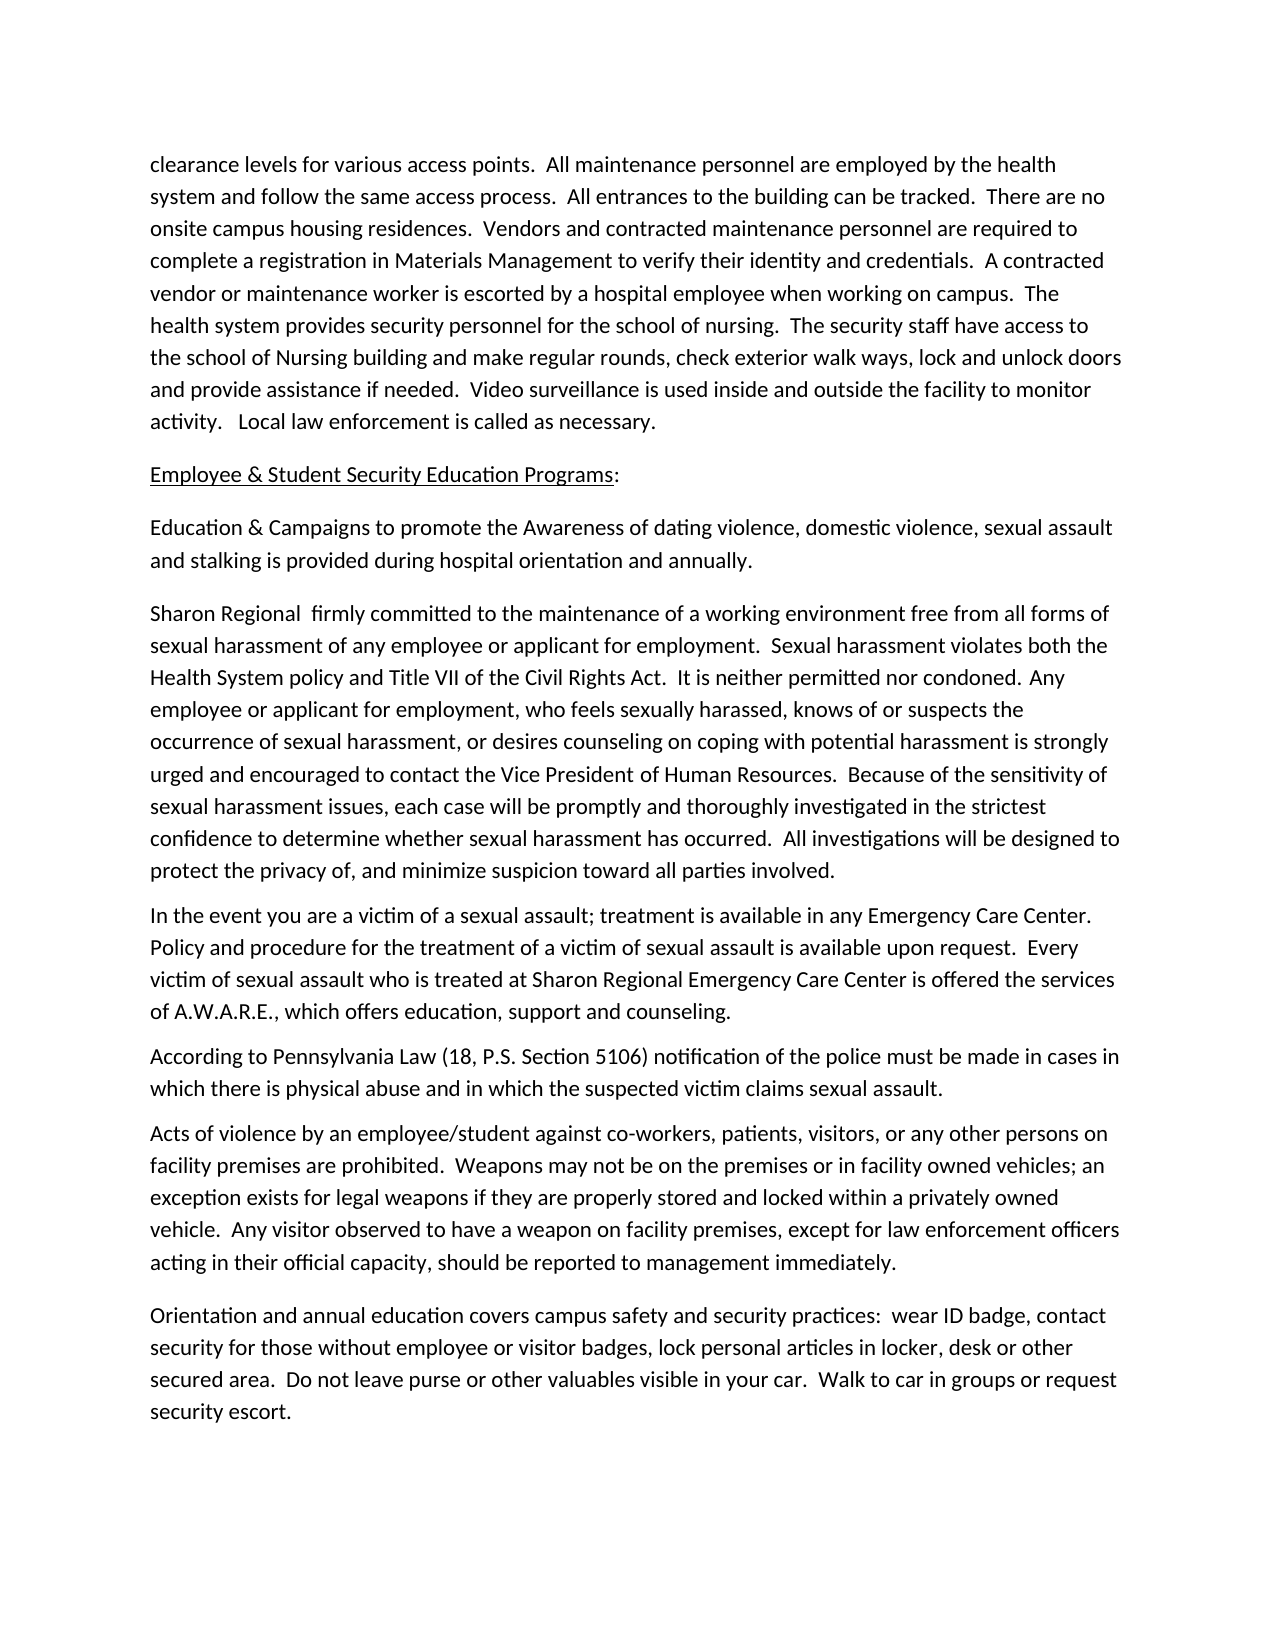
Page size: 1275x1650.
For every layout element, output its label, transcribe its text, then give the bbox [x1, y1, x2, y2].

text Education & Campaigns to promote the Awareness of dating violence, domestic violence, sexual assault and stalking is provided during hospital orientation and annually. [150, 513, 1125, 574]
text According to Pennsylvania Law (18, P.S. Section 5106) notification of the police must be made in cases in which there is physical abuse and in which the suspected victim claims sexual assault. [150, 1042, 1125, 1102]
text Employee & Student Security Education Programs: [150, 461, 1125, 488]
text In the event you are a victim of a sexual assault; treatment is available in any Emergency Care Center. Policy and procedure for the treatment of a victim of sexual assault is available upon request. Every victim of sexual assault who is treated at Sharon Regional Emergency Care Center is offered the services of A.W.A.R.E., which offers education, support and counseling. [150, 901, 1125, 1026]
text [150, 150, 1125, 436]
text Acts of violence by an employee/student against co-workers, patients, visitors, or any other persons on facility premises are prohibited. Weapons may not be on the premises or in facility owned vehicles; an exception exists for legal weapons if they are properly stored and locked within a privately owned vehicle. Any visitor observed to have a weapon on facility premises, except for law enforcement officers acting in their official capacity, should be reported to management immediately. [150, 1119, 1125, 1276]
text Orientation and annual education covers campus safety and security practices: wear ID badge, contact security for those without employee or visitor badges, lock personal articles in locker, desk or other secured area. Do not leave purse or other valuables visible in your car. Walk to car in groups or request security escort. [150, 1301, 1125, 1425]
text Sharon Regional firmly committed to the maintenance of a working environment free from all forms of sexual harassment of any employee or applicant for employment. Sexual harassment violates both the Health System policy and Title VII of the Civil Rights Act. It is neither permitted nor condoned. Any employee or applicant for employment, who feels sexually harassed, knows of or suspects the occurrence of sexual harassment, or desires counseling on coping with potential harassment is strongly urged and encouraged to contact the Vice President of Human Resources. Because of the sensitivity of sexual harassment issues, each case will be promptly and thoroughly investigated in the strictest confidence to determine whether sexual harassment has occurred. All investigations will be designed to protect the privacy of, and minimize suspicion toward all parties involved. [150, 599, 1125, 884]
